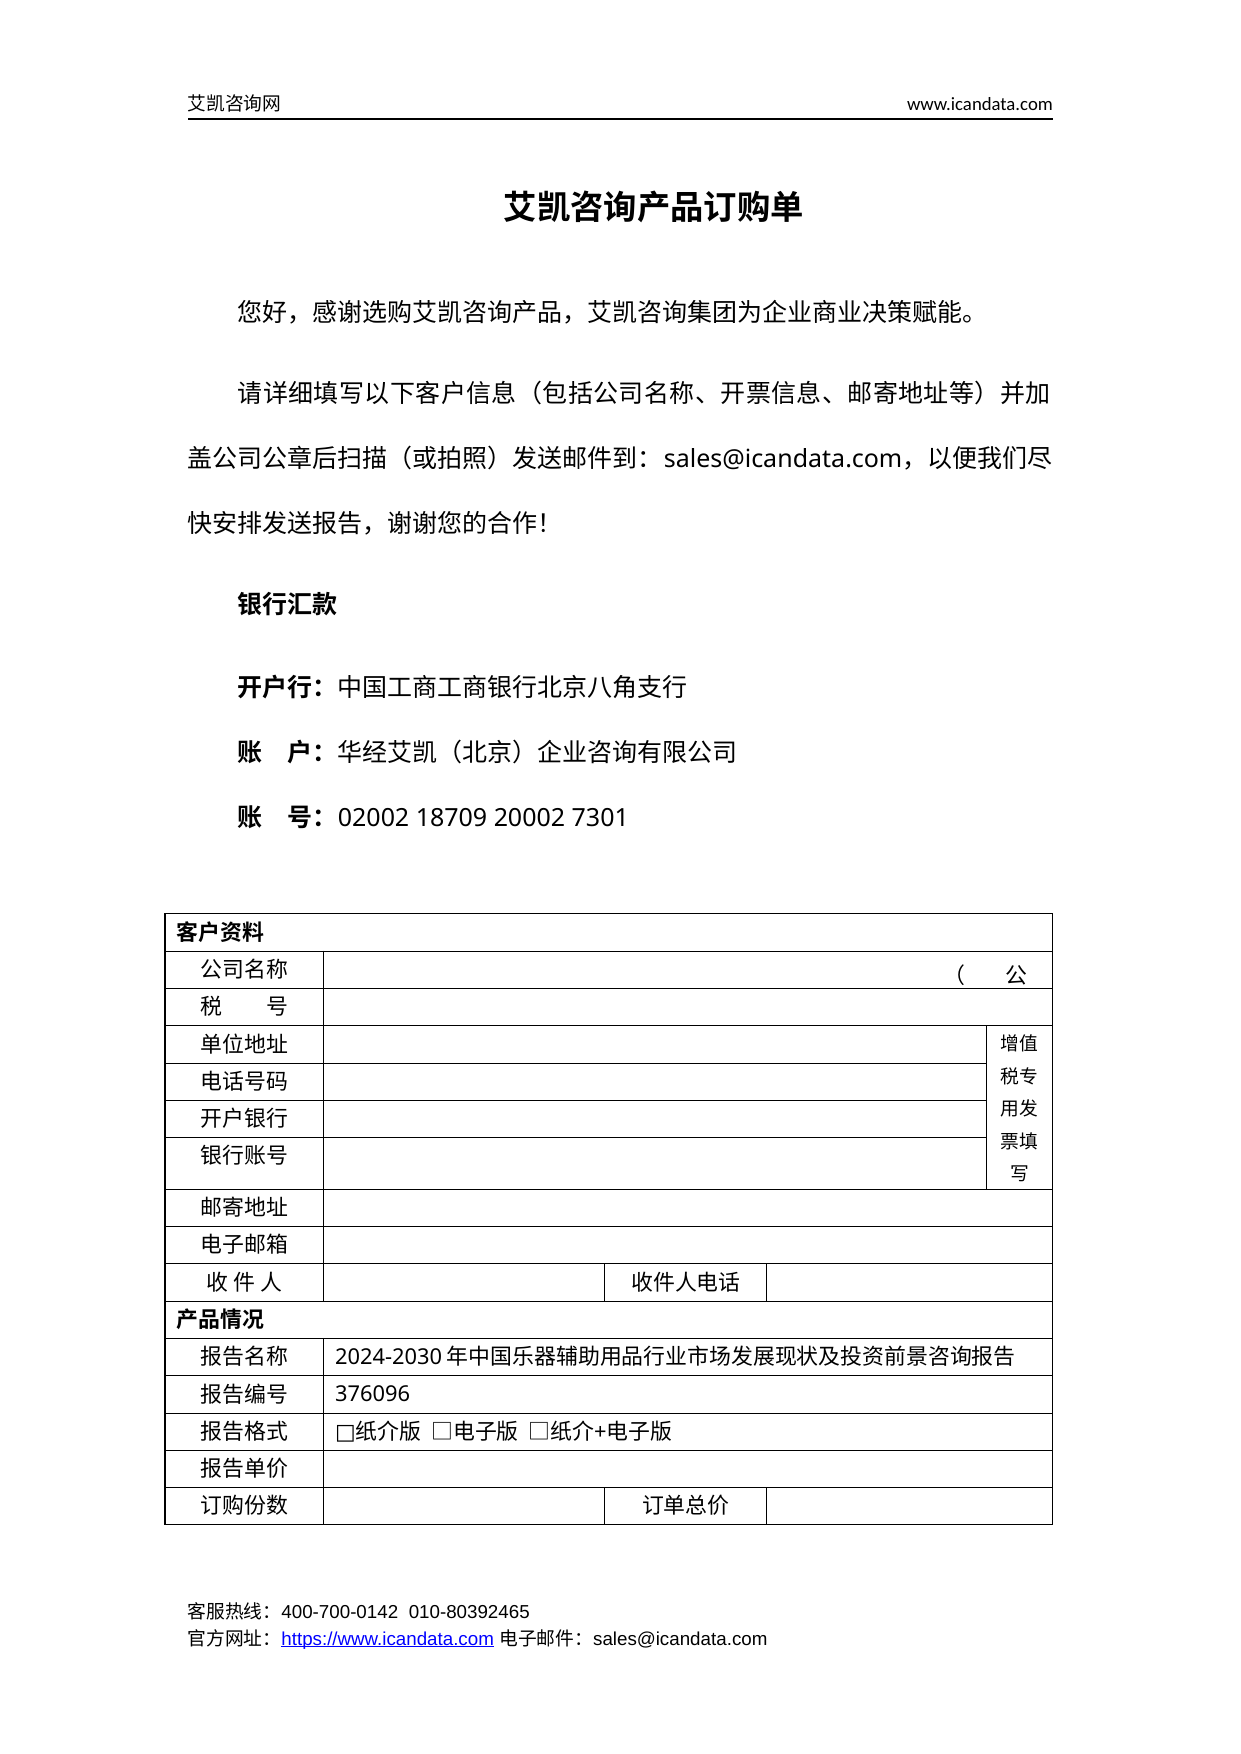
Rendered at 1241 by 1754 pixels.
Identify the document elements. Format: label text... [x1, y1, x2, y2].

table_cell 收件人电话 [605, 1264, 766, 1301]
table_cell □纸介版 □电子版 □纸介+电子版 [324, 1414, 1052, 1450]
table_cell 邮寄地址 [166, 1190, 323, 1226]
table_cell 订购份数 [166, 1488, 323, 1524]
table_cell 电话号码 [166, 1064, 323, 1100]
table_cell 订单总价 [605, 1488, 766, 1524]
table_cell 电子邮箱 [166, 1227, 323, 1263]
text 请详细填写以下客户信息（包括公司名称、开票信息、邮寄地址等）并加盖公司公章后扫描（或拍照）发送邮件到：sales@icandata.com，以便我们尽快安排发送报告，谢谢您的合作！ [187, 359, 1053, 554]
table_cell [324, 1190, 1052, 1226]
table_cell 报告名称 [166, 1339, 323, 1375]
text 艾凯咨询产品订购单 [187, 172, 1053, 237]
text 开户行：中国工商工商银行北京八角支行 [187, 653, 1053, 718]
table_cell 报告编号 [166, 1376, 323, 1412]
table_cell 单位地址 [166, 1026, 323, 1062]
table_cell 报告单价 [166, 1451, 323, 1487]
table_cell [324, 1026, 986, 1062]
table_cell 银行账号 [166, 1138, 323, 1189]
table_cell [324, 1138, 986, 1189]
table_cell 增值税专用发票填写 [987, 1026, 1052, 1189]
table_cell 2024-2030年中国乐器辅助用品行业市场发展现状及投资前景咨询报告 [324, 1339, 1052, 1375]
table_cell [324, 1064, 986, 1100]
table_cell 产品情况 [166, 1302, 1052, 1338]
table_header 客户资料 [166, 914, 1052, 951]
text 账 号：02002 18709 20002 7301 [187, 783, 1053, 848]
table_cell [324, 1451, 1052, 1487]
table_cell 公司名称 [166, 952, 323, 988]
table_cell [767, 1264, 1052, 1301]
table_cell [324, 989, 1052, 1025]
table_cell [324, 1227, 1052, 1263]
table_cell [324, 1264, 604, 1301]
table_cell [324, 1488, 604, 1524]
table_cell 税 号 [166, 989, 323, 1025]
text 账 户：华经艾凯（北京）企业咨询有限公司 [187, 718, 1053, 783]
table_cell [324, 1101, 986, 1137]
text 银行汇款 [187, 570, 1053, 635]
table_cell [767, 1488, 1052, 1524]
table_cell [324, 952, 1052, 988]
table_cell 开户银行 [166, 1101, 323, 1137]
table_cell 376096 [324, 1376, 1052, 1412]
table_cell 收 件 人 [166, 1264, 323, 1301]
table_cell 报告格式 [166, 1414, 323, 1450]
text 您好，感谢选购艾凯咨询产品，艾凯咨询集团为企业商业决策赋能。 [187, 278, 1053, 343]
